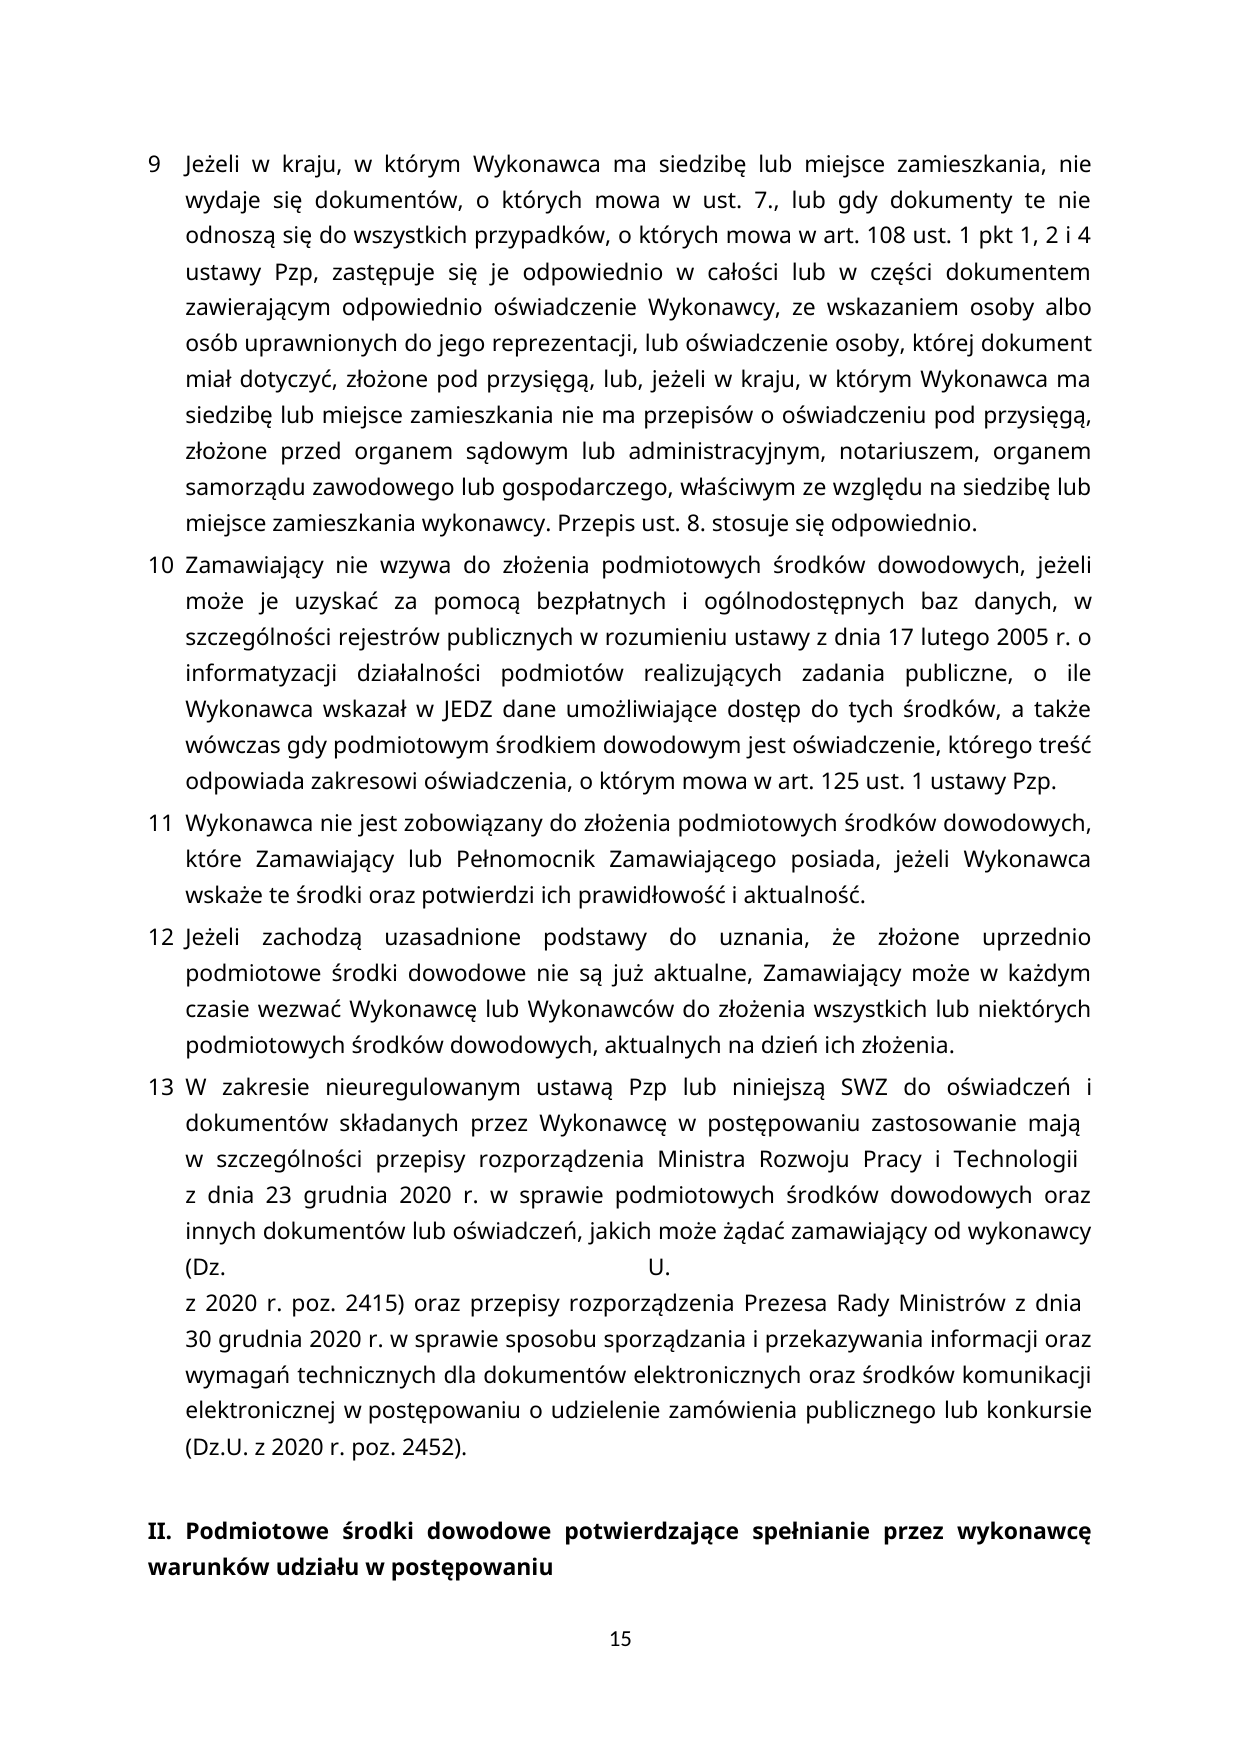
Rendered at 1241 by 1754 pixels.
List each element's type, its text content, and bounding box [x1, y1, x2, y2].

list W zakresie nieuregulowanym ustawą Pzp lub niniejszą SWZ do oświadczeń i dokumentów składanych przez Wykonawcę w postępowaniu zastosowanie mają w szczególności przepisy rozporządzenia Ministra Rozwoju Pracy i Technologii z dnia 23 grudnia 2020 r. w sprawie podmiotowych środków dowodowych oraz innych dokumentów lub oświadczeń, jakich może żądać zamawiający od wykonawcy (Dz. U. z 2020 r. poz. 2415) oraz przepisy rozporządzenia Prezesa Rady Ministrów z dnia 30 grudnia 2020 r. w sprawie sposobu sporządzania i przekazywania informacji oraz wymagań technicznych dla dokumentów elektronicznych oraz środków komunikacji elektronicznej w postępowaniu o udzielenie zamówienia publicznego lub konkursie (Dz.U. z 2020 r. poz. 2452). [148, 1185, 1093, 1576]
list Zamawiający nie wzywa do złożenia podmiotowych środków dowodowych, jeżeli może je uzyskać za pomocą bezpłatnych i ogólnodostępnych baz danych, w szczególności rejestrów publicznych w rozumieniu ustawy z dnia 17 lutego 2005 r. o informatyzacji działalności podmiotów realizujących zadania publiczne, o ile Wykonawca wskazał w JEDZ dane umożliwiające dostęp do tych środków, a także wówczas gdy podmiotowym środkiem dowodowym jest oświadczenie, którego treść odpowiada zakresowi oświadczenia, o którym mowa w art. 125 ust. 1 ustawy Pzp. [148, 663, 1093, 910]
list Jeżeli w kraju, w którym Wykonawca ma siedzibę lub miejsce zamieszkania, nie wydaje się dokumentów, o których mowa w ust. 7., lub gdy dokumenty te nie odnoszą się do wszystkich przypadków, o których mowa w art. 108 ust. 1 pkt 1, 2 i 4 ustawy Pzp, zastępuje się je odpowiednio w całości lub w części dokumentem zawierającym odpowiednio oświadczenie Wykonawcy, ze wskazaniem osoby albo osób uprawnionych do jego reprezentacji, lub oświadczenie osoby, której dokument miał dotyczyć, złożone pod przysięgą, lub, jeżeli w kraju, w którym Wykonawca ma siedzibę lub miejsce zamieszkania nie ma przepisów o oświadczeniu pod przysięgą, złożone przed organem sądowym lub administracyjnym, notariuszem, organem samorządu zawodowego lub gospodarczego, właściwym ze względu na siedzibę lub miejsce zamieszkania wykonawcy. Przepis ust. 8. stosuje się odpowiednio. [148, 262, 1093, 652]
list Wykonawca nie jest zobowiązany do złożenia podmiotowych środków dowodowych, które Zamawiający lub Pełnomocnik Zamawiającego posiada, jeżeli Wykonawca wskaże te środki oraz potwierdzi ich prawidłowość i aktualność. [148, 921, 1093, 1024]
list Dokument, o którym mowa w ust. 7.1. powinien być wystawiony nie wcześniej niż 6 miesięcy przed jego złożeniem. Dokumenty, o których mowa w ust. 7.2., powinny być wystawione nie wcześniej niż 3 miesiące przed ich złożeniem. [148, 148, 1093, 251]
list Jeżeli zachodzą uzasadnione podstawy do uznania, że złożone uprzednio podmiotowe środki dowodowe nie są już aktualne, Zamawiający może w każdym czasie wezwać Wykonawcę lub Wykonawców do złożenia wszystkich lub niektórych podmiotowych środków dowodowych, aktualnych na dzień ich złożenia. [148, 1035, 1093, 1174]
